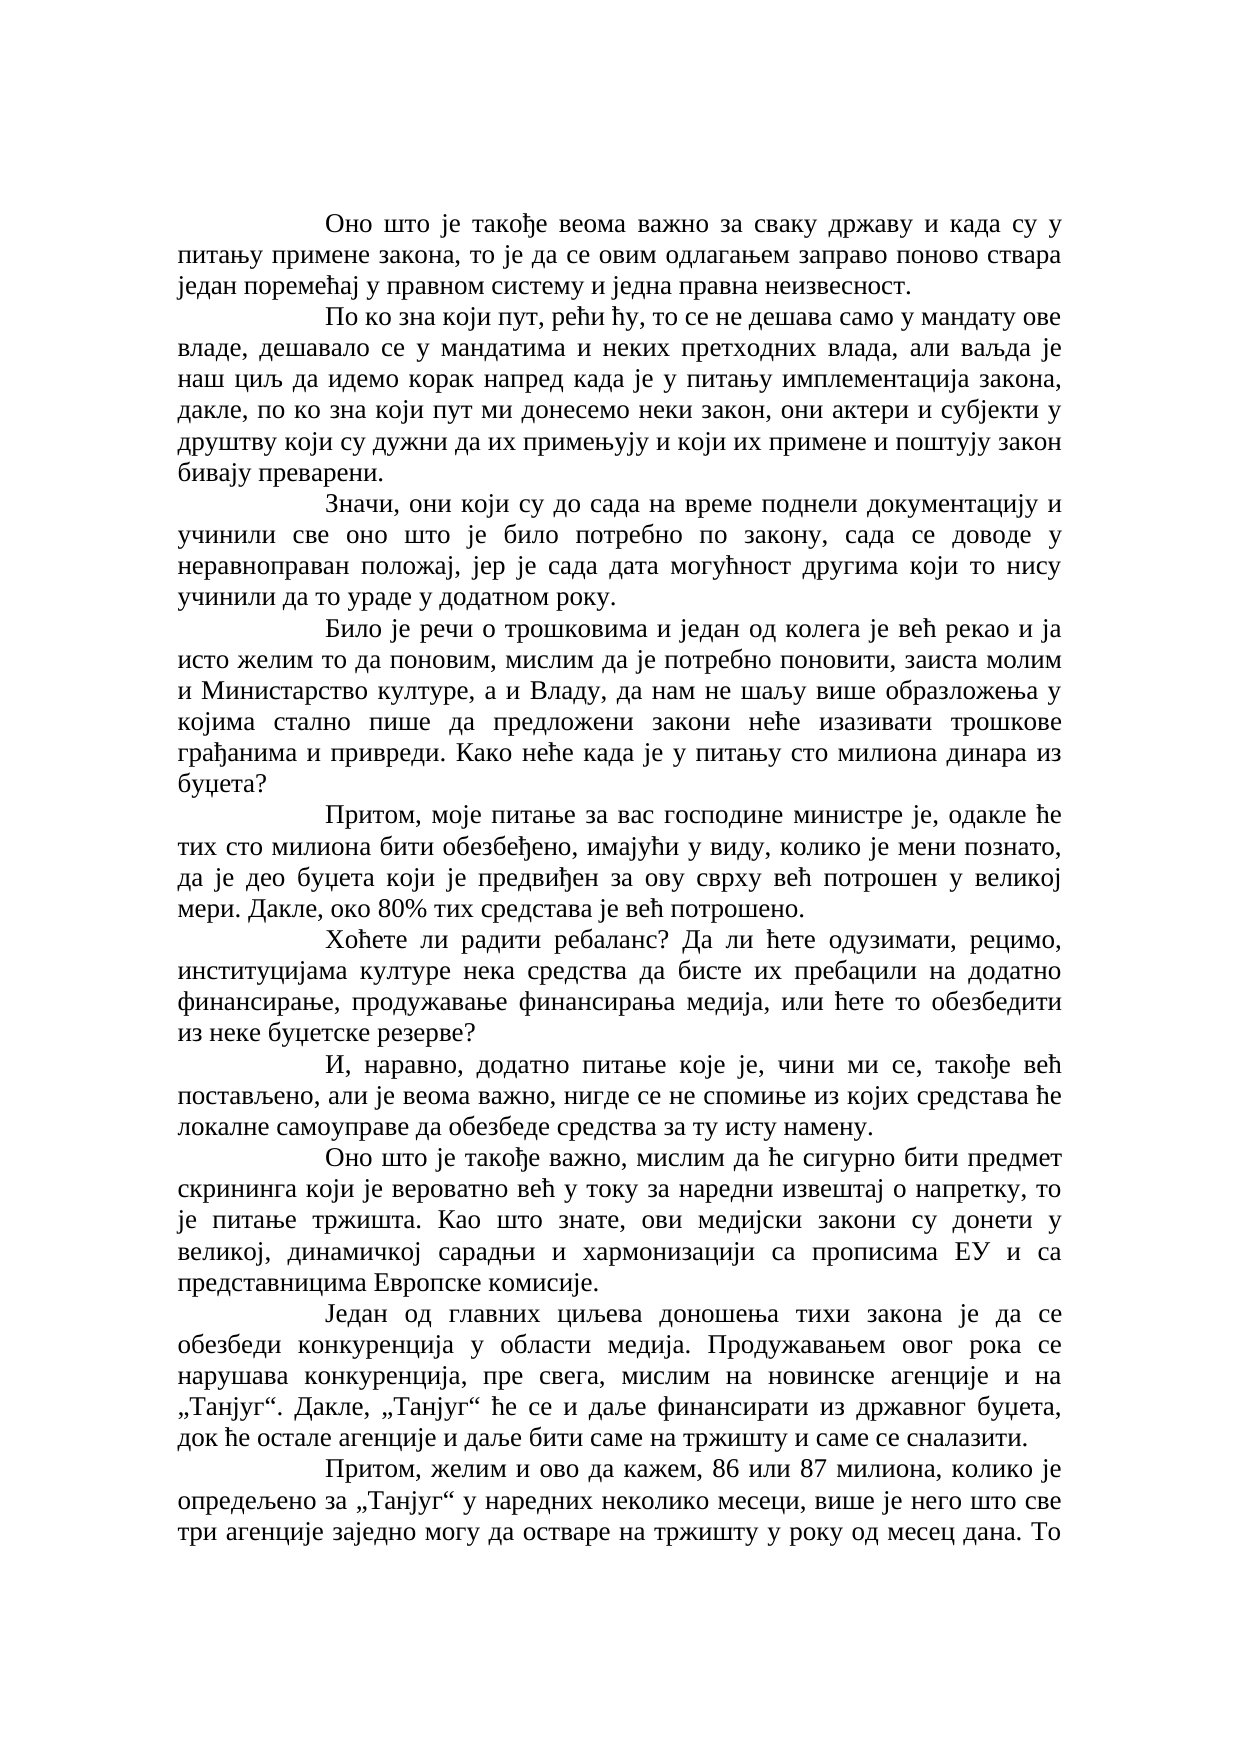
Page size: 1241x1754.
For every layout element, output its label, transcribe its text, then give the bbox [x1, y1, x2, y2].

text И, наравно, додатно питање које је, чини ми се, такође већ постављено, али је веома важно, нигде се не спомиње из којих средстава ће локалне самоуправе да обезбеде средства за ту исту намену. [177, 1048, 1063, 1141]
text Било је речи о трошковима и један од колега је већ рекао и ја исто желим то да поновим, мислим да је потребно поновити, заиста молим и Министарство културе, а и Владу, да нам не шаљу више образложења у којима стално пише да предложени закони неће изазивати трошкове грађанима и привреди. Како неће када је у питању сто милиона динара из буџета? [177, 612, 1063, 798]
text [177, 1453, 1063, 1546]
text По ко зна који пут, рећи ћу, то се не дешава само у мандату ове владе, дешавало се у мандатима и неких претходних влада, али ваљда је наш циљ да идемо корак напред када је у питању имплементација закона, дакле, по ко зна који пут ми донесемо неки закон, они актери и субјекти у друштву који су дужни да их примењују и који их примене и поштују закон бивају преварени. [177, 300, 1063, 487]
text Хоћете ли радити ребаланс? Да ли ћете одузимати, рецимо, институцијама културе нека средства да бисте их пребацили на додатно финансирање, продужавање финансирања медија, или ћете то обезбедити из неке буџетске резерве? [177, 923, 1063, 1048]
text Оно што је такође веома важно за сваку државу и када су у питању примене закона, то је да се овим одлагањем заправо поново ствара један поремећај у правном систему и једна правна неизвесност. [177, 207, 1063, 300]
text Један од главних циљева доношења тихи закона је да се обезбеди конкуренција у области медија. Продужавањем овог рока се нарушава конкуренција, пре свега, мислим на новинске агенције и на „Танјуг“. Дакле, „Танјуг“ ће се и даље финансирати из државног буџета, док ће остале агенције и даље бити саме на тржишту и саме се сналазити. [177, 1297, 1063, 1453]
text Значи, они који су до сада на време поднели документацију и учинили све оно што је било потребно по закону, сада се доводе у неравноправан положај, јер је сада дата могућност другима који то нису учинили да то ураде у додатном року. [177, 487, 1063, 612]
text Притом, моје питање за вас господине министре је, одакле ће тих сто милиона бити обезбеђено, имајући у виду, колико је мени познато, да је део буџета који је предвиђен за ову сврху већ потрошен у великој мери. Дакле, око 80% тих средстава је већ потрошено. [177, 798, 1063, 923]
text Оно што је такође важно, мислим да ће сигурно бити предмет скрининга који је вероватно већ у току за наредни извештај о напретку, то је питање тржишта. Као што знате, ови медијски закони су донети у великој, динамичкој сарадњи и хармонизацији са прописима ЕУ и са представницима Европске комисије. [177, 1141, 1063, 1297]
